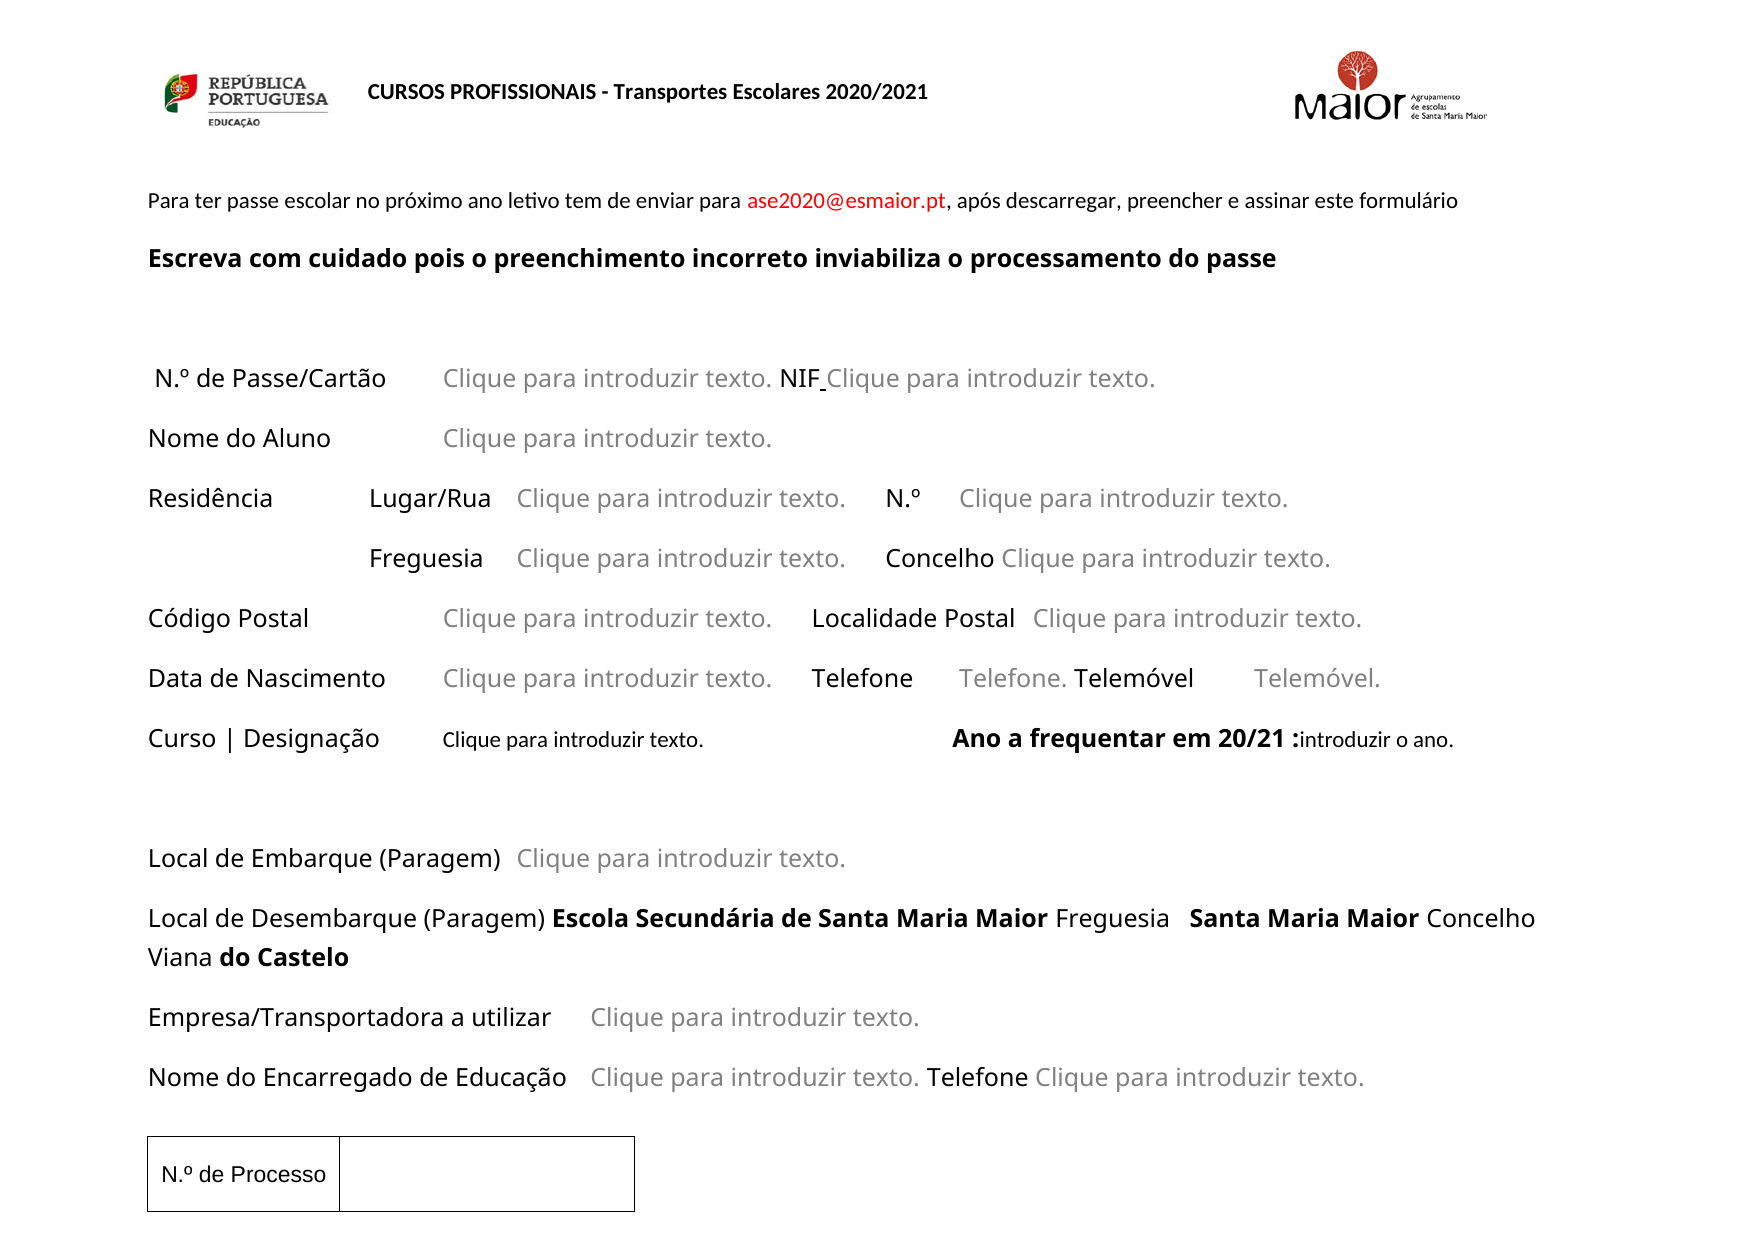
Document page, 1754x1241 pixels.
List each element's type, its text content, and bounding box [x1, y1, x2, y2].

picture [1286, 45, 1493, 130]
text N.º de Passe/Cartão NIF [148, 360, 1606, 394]
text Escreva com cuidado pois o preenchimento incorreto inviabiliza o processamento do passe [148, 240, 1606, 274]
text Nome do Aluno [148, 420, 1606, 454]
text Empresa/Transportadora a utilizar [148, 999, 1606, 1034]
picture [147, 60, 341, 129]
text Freguesia Concelho [295, 540, 1606, 574]
text Nome do Encarregado de Educação Telefone [148, 1059, 1606, 1094]
text Curso | Designação Ano a frequentar em 20/21 : [148, 720, 1606, 754]
text Local de Embarque (Paragem) [148, 840, 1606, 874]
text Para ter passe escolar no próximo ano letivo tem de enviar para ase2020@esmaior.pt, após descarregar, preencher e assinar este formulário [148, 186, 1606, 214]
text Local de Desembarque (Paragem) Escola Secundária de Santa Maria Maior Freguesia Santa Maria Maior Concelho Viana do Castelo [148, 900, 1606, 974]
text Data de Nascimento Telefone Telemóvel [148, 660, 1606, 694]
text Residência Lugar/Rua N.º [148, 480, 1606, 514]
text Código Postal Localidade Postal [148, 600, 1606, 634]
